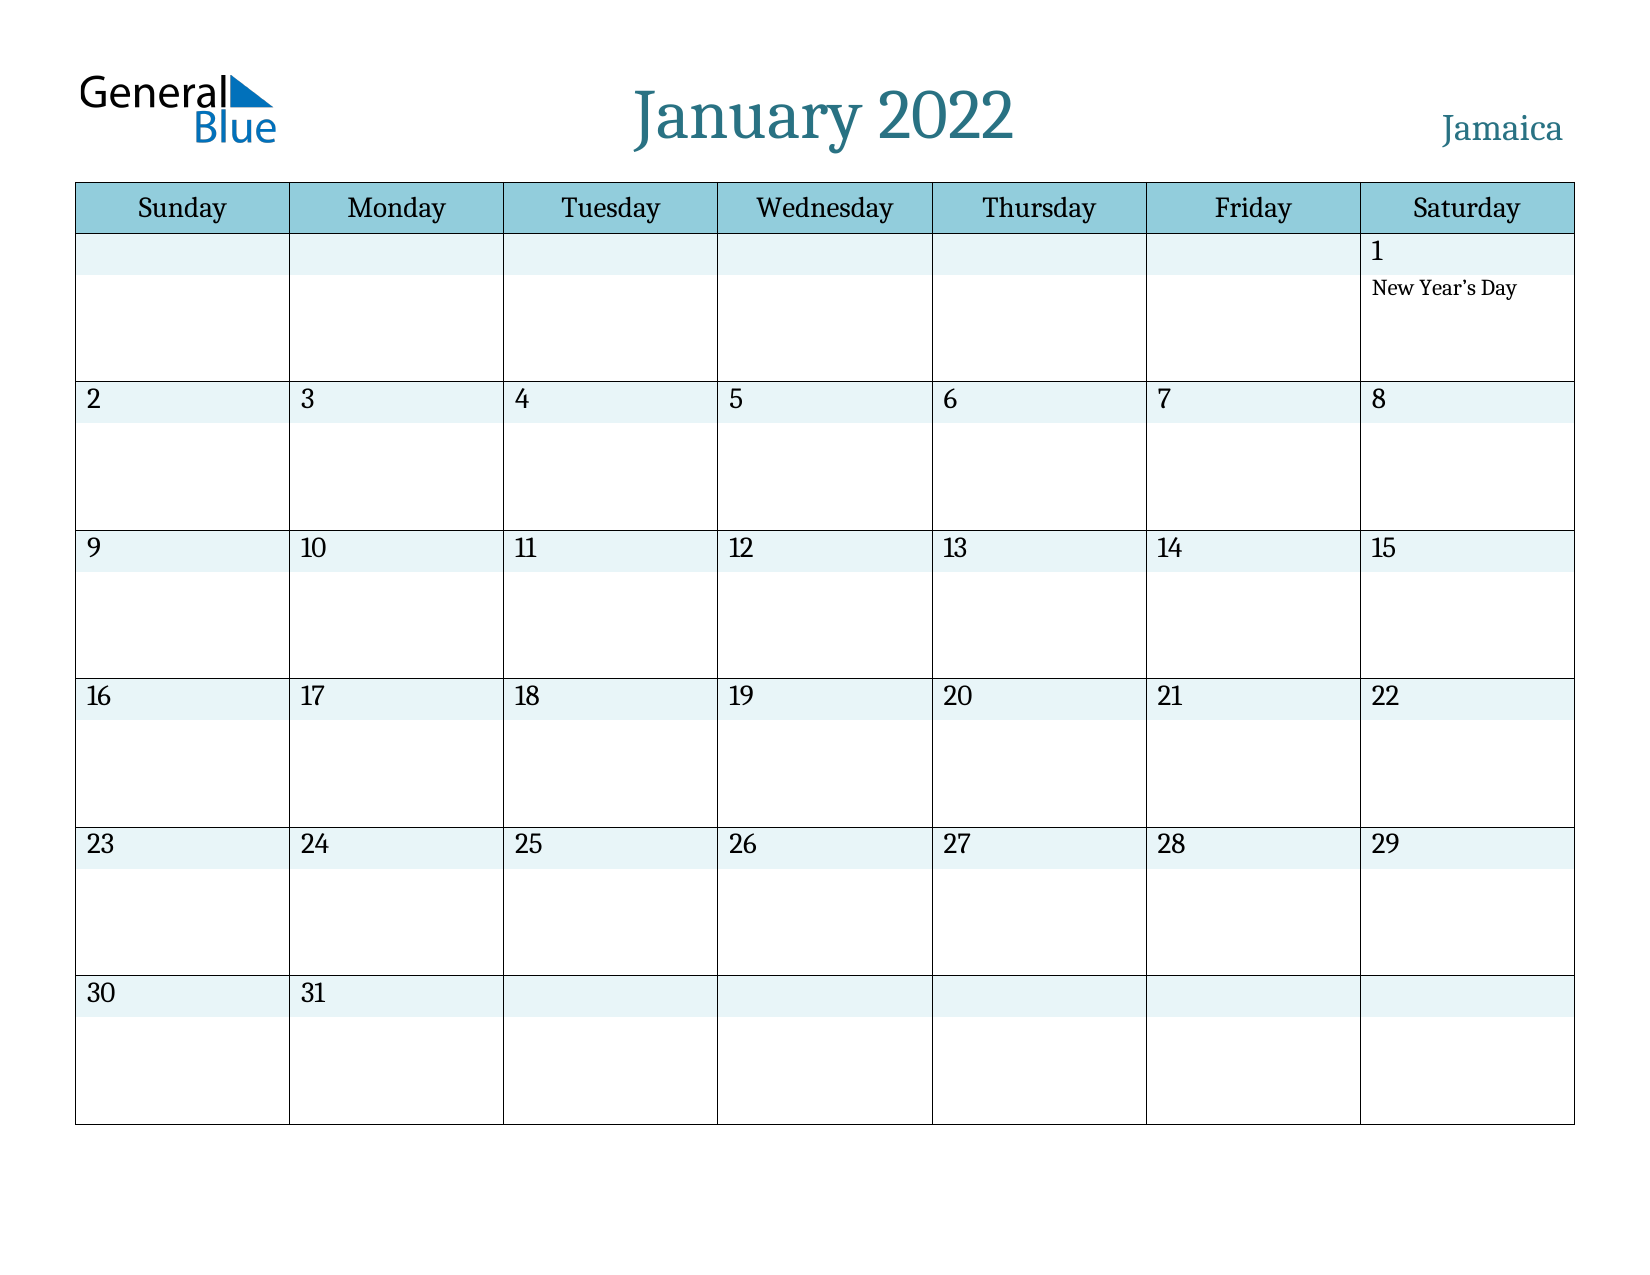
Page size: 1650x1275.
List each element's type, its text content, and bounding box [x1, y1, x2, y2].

table_cell [76, 572, 289, 678]
table_cell [933, 275, 1146, 381]
table_cell [504, 234, 717, 275]
table_cell [1361, 423, 1574, 530]
table_cell 27 [933, 828, 1146, 869]
table_cell [933, 423, 1146, 530]
table_cell [718, 869, 932, 975]
table_cell [1147, 423, 1360, 530]
table_cell [504, 1017, 717, 1123]
table_cell 12 [718, 531, 932, 572]
table_cell [1147, 572, 1360, 678]
table_cell [718, 234, 932, 275]
table_cell 10 [290, 531, 503, 572]
table_cell [504, 869, 717, 975]
table_cell [933, 572, 1146, 678]
table_cell [1361, 720, 1574, 827]
table_cell [1361, 976, 1574, 1017]
table_cell Friday [1147, 183, 1360, 233]
table_cell [290, 572, 503, 678]
table_cell 22 [1361, 679, 1574, 720]
table_cell 15 [1361, 531, 1574, 572]
table_cell [933, 869, 1146, 975]
table_cell [718, 423, 932, 530]
table_cell 28 [1147, 828, 1360, 869]
table_cell [1147, 869, 1360, 975]
table_cell [290, 234, 503, 275]
table_cell [1361, 572, 1574, 678]
table_cell 1 [1361, 234, 1574, 275]
table_cell 25 [504, 828, 717, 869]
table_cell Tuesday [504, 183, 717, 233]
table_cell 24 [290, 828, 503, 869]
table_cell [76, 234, 289, 275]
table_cell 4 [504, 382, 717, 423]
table_cell 13 [933, 531, 1146, 572]
table_cell 14 [1147, 531, 1360, 572]
table_cell [76, 1017, 289, 1123]
table_cell 19 [718, 679, 932, 720]
table_cell 11 [504, 531, 717, 572]
table_cell Monday [290, 183, 503, 233]
table_cell [933, 234, 1146, 275]
table_cell [76, 275, 289, 381]
table_cell 3 [290, 382, 503, 423]
table_cell [504, 275, 717, 381]
table_cell [504, 572, 717, 678]
table_cell 16 [76, 679, 289, 720]
table_cell [504, 976, 717, 1017]
table_cell [504, 423, 717, 530]
table_cell 31 [290, 976, 503, 1017]
table_cell Sunday [76, 183, 289, 233]
table_header Jamaica [1146, 75, 1574, 182]
table_cell [504, 720, 717, 827]
table_cell 5 [718, 382, 932, 423]
table_cell 23 [76, 828, 289, 869]
table_cell [1147, 234, 1360, 275]
table_cell [290, 869, 503, 975]
table_cell [76, 423, 289, 530]
picture [80, 75, 276, 143]
table_cell [933, 976, 1146, 1017]
table_cell Thursday [933, 183, 1146, 233]
table_cell [290, 1017, 503, 1123]
table_cell [1147, 720, 1360, 827]
table_cell 20 [933, 679, 1146, 720]
table_cell 7 [1147, 382, 1360, 423]
table_cell 8 [1361, 382, 1574, 423]
table_cell Saturday [1361, 183, 1574, 233]
table_cell [933, 1017, 1146, 1123]
table_cell [76, 869, 289, 975]
table_cell [76, 720, 289, 827]
table_header [76, 75, 503, 182]
table_cell 26 [718, 828, 932, 869]
table_cell [718, 275, 932, 381]
table_cell [718, 1017, 932, 1123]
table_cell 9 [76, 531, 289, 572]
table_cell [718, 720, 932, 827]
table_cell 6 [933, 382, 1146, 423]
table_cell [1147, 1017, 1360, 1123]
table_cell [1147, 275, 1360, 381]
table_cell [718, 976, 932, 1017]
table_cell 18 [504, 679, 717, 720]
table_cell [1147, 976, 1360, 1017]
table_cell [290, 275, 503, 381]
table_cell [933, 720, 1146, 827]
table_cell 2 [76, 382, 289, 423]
table_header January 2022 [504, 75, 1146, 182]
table_cell 29 [1361, 828, 1574, 869]
table_cell [718, 572, 932, 678]
table_cell [1361, 1017, 1574, 1123]
table_cell Wednesday [718, 183, 932, 233]
table_cell [1361, 869, 1574, 975]
table_cell 21 [1147, 679, 1360, 720]
table_cell 17 [290, 679, 503, 720]
table_cell [290, 423, 503, 530]
table_cell 30 [76, 976, 289, 1017]
table_cell [290, 720, 503, 827]
table_cell New Year’s Day [1361, 275, 1574, 381]
